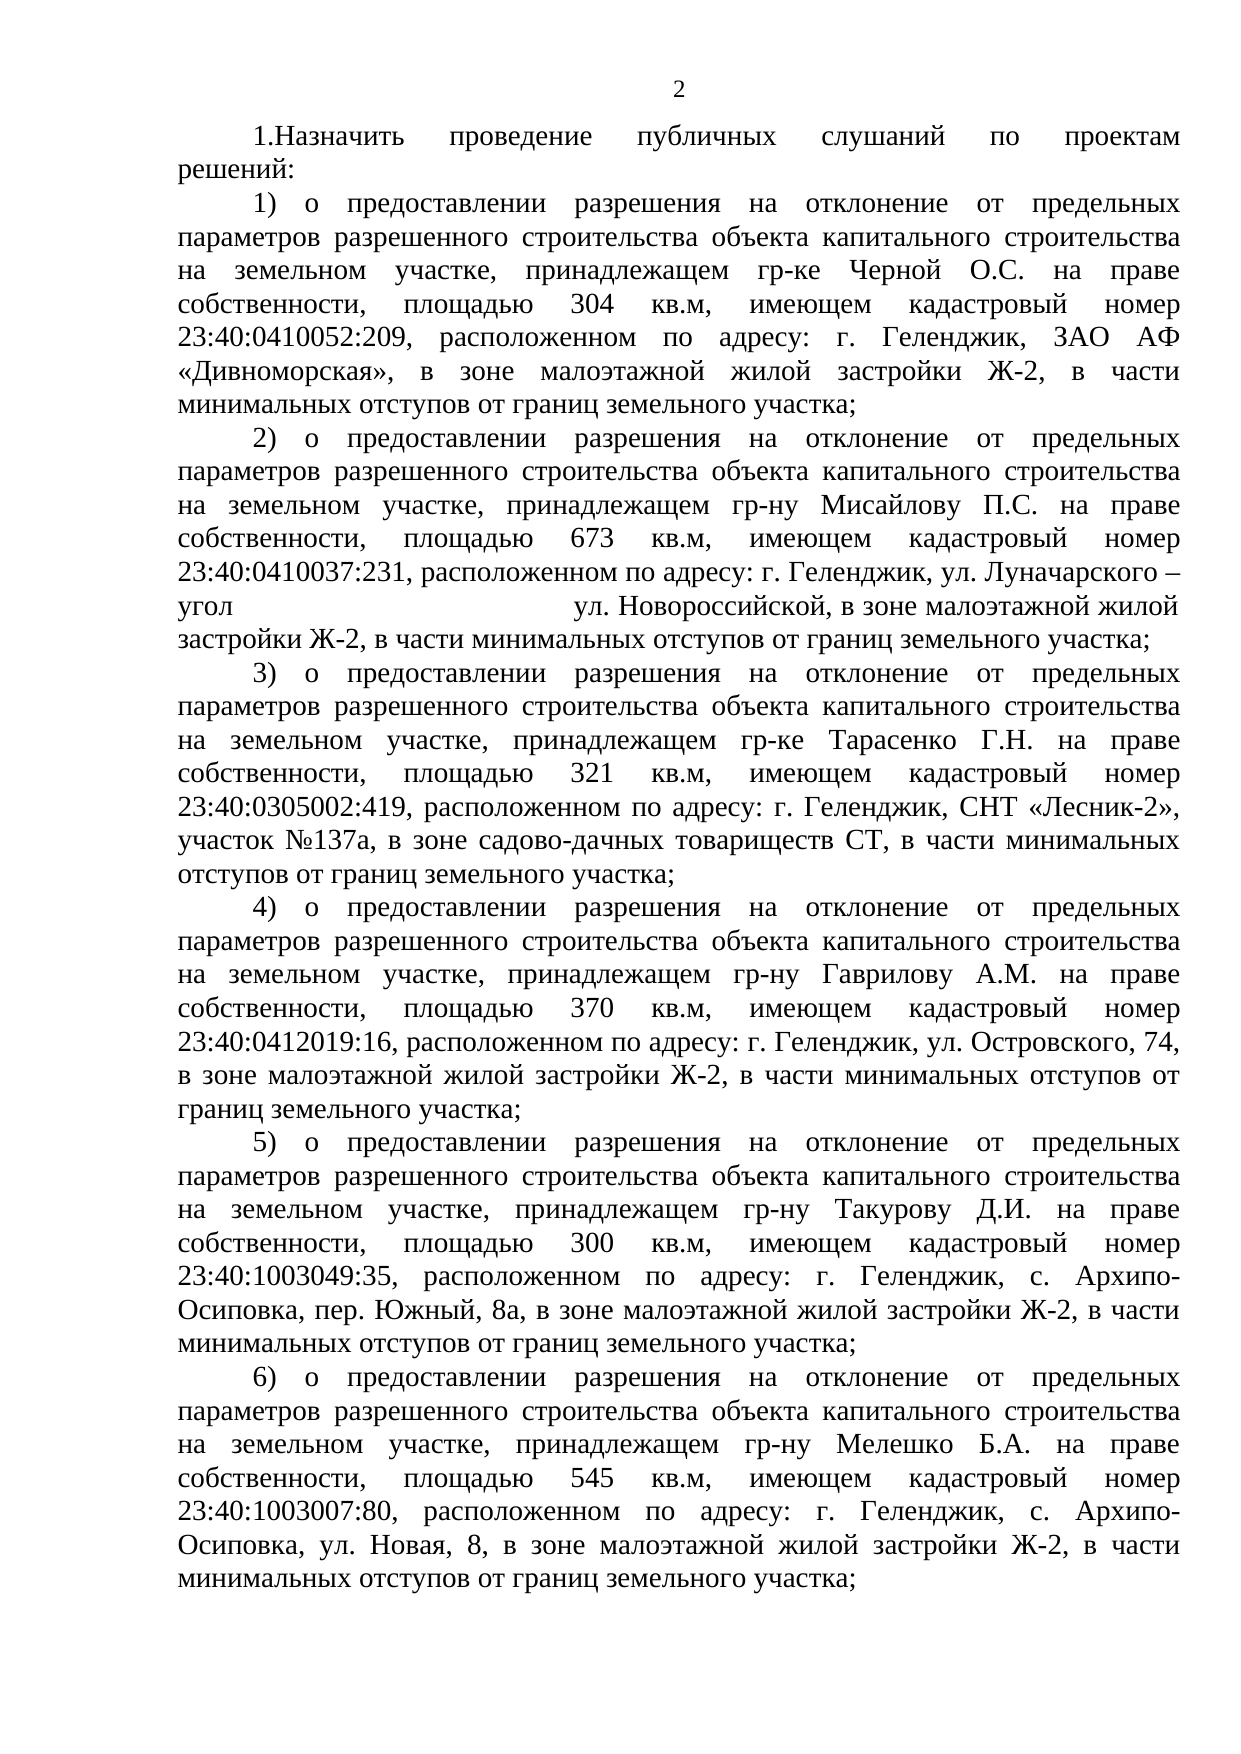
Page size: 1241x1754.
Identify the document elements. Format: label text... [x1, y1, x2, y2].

text 5) о предоставлении разрешения на отклонение от предельных параметров разрешенного строительства объекта капитального строительства на земельном участке, принадлежащем гр-ну Такурову Д.И. на праве собственности, площадью 300 кв.м, имеющем кадастровый номер 23:40:1003049:35, расположенном по адресу: г. Геленджик, с. Архипо-Осиповка, пер. Южный, 8а, в зоне малоэтажной жилой застройки Ж-2, в части минимальных отступов от границ земельного участка; [177, 1124, 1181, 1359]
text 3) о предоставлении разрешения на отклонение от предельных параметров разрешенного строительства объекта капитального строительства на земельном участке, принадлежащем гр-ке Тарасенко Г.Н. на праве собственности, площадью 321 кв.м, имеющем кадастровый номер 23:40:0305002:419, расположенном по адресу: г. Геленджик, СНТ «Лесник-2», участок №137а, в зоне садово-дачных товариществ СТ, в части минимальных отступов от границ земельного участка; [177, 655, 1181, 889]
text 6) о предоставлении разрешения на отклонение от предельных параметров разрешенного строительства объекта капитального строительства на земельном участке, принадлежащем гр-ну Мелешко Б.А. на праве собственности, площадью 545 кв.м, имеющем кадастровый номер 23:40:1003007:80, расположенном по адресу: г. Геленджик, с. Архипо-Осиповка, ул. Новая, 8, в зоне малоэтажной жилой застройки Ж-2, в части минимальных отступов от границ земельного участка; [177, 1359, 1181, 1594]
text 1) о предоставлении разрешения на отклонение от предельных параметров разрешенного строительства объекта капитального строительства на земельном участке, принадлежащем гр-ке Черной О.С. на праве собственности, площадью 304 кв.м, имеющем кадастровый номер 23:40:0410052:209, расположенном по адресу: г. Геленджик, ЗАО АФ «Дивноморская», в зоне малоэтажной жилой застройки Ж-2, в части минимальных отступов от границ земельного участка; [177, 185, 1181, 420]
text 1.Назначить проведение публичных слушаний по проектам решений: [177, 118, 1181, 185]
text 2) о предоставлении разрешения на отклонение от предельных параметров разрешенного строительства объекта капитального строительства на земельном участке, принадлежащем гр-ну Мисайлову П.С. на праве собственности, площадью 673 кв.м, имеющем кадастровый номер 23:40:0410037:231, расположенном по адресу: г. Геленджик, ул. Луначарского – угол ул. Новороссийской, в зоне малоэтажной жилой застройки Ж-2, в части минимальных отступов от границ земельного участка; [177, 420, 1181, 655]
text 4) о предоставлении разрешения на отклонение от предельных параметров разрешенного строительства объекта капитального строительства на земельном участке, принадлежащем гр-ну Гаврилову А.М. на праве собственности, площадью 370 кв.м, имеющем кадастровый номер 23:40:0412019:16, расположенном по адресу: г. Геленджик, ул. Островского, 74, в зоне малоэтажной жилой застройки Ж-2, в части минимальных отступов от границ земельного участка; [177, 889, 1181, 1124]
